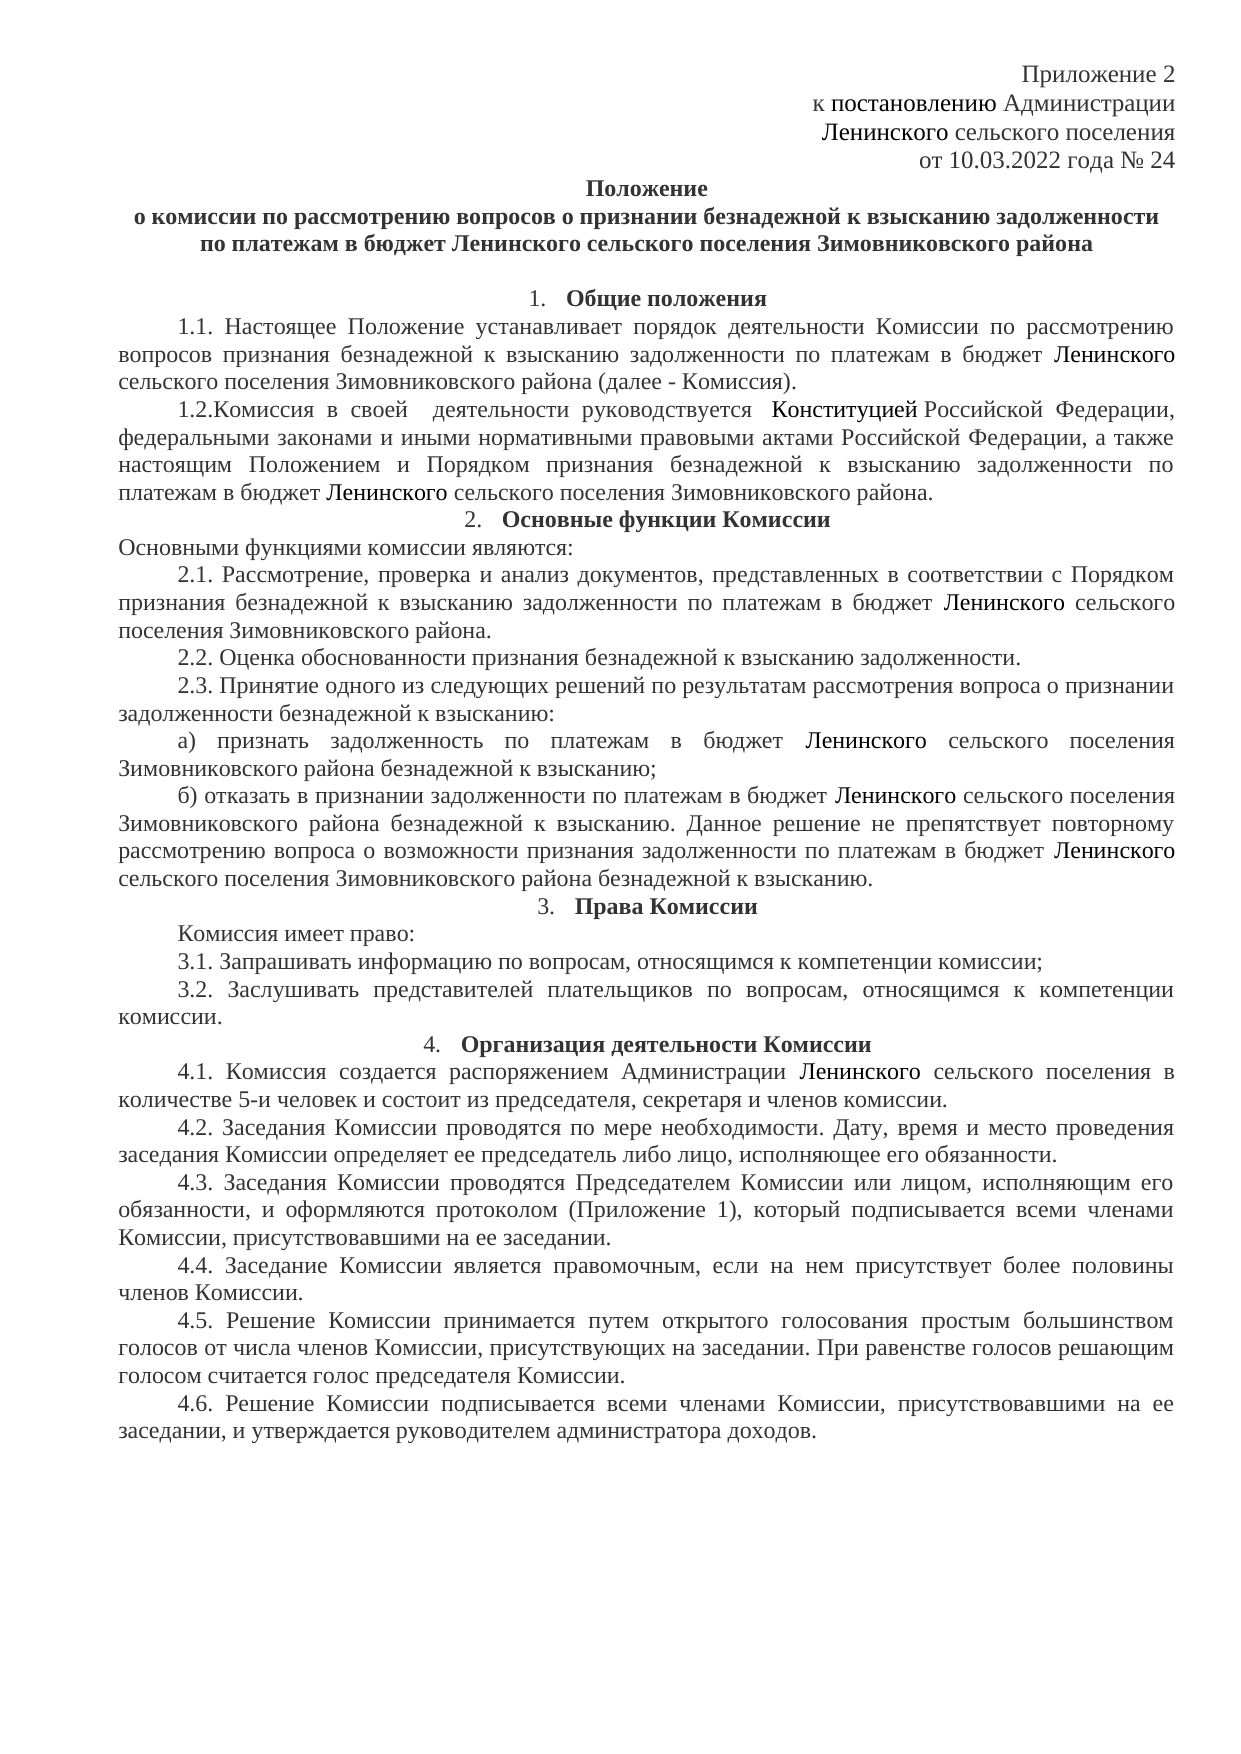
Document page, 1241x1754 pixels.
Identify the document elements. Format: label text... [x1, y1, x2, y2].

text 4.2. Заседания Комиссии проводятся по мере необходимости. Дату, время и место проведения заседания Комиссии определяет ее председатель либо лицо, исполняющее его обязанности. [118, 1113, 1175, 1168]
text Комиссия имеет право: [118, 919, 1175, 947]
list Основные функции Комиссии [120, 505, 1175, 533]
text Приложение 2 к постановлению Администрации Ленинского сельского поселения от 10.03.2022 года № 24 [118, 59, 1175, 174]
text б) отказать в признании задолженности по платежам в бюджет Ленинского сельского поселения Зимовниковского района безнадежной к взысканию. Данное решение не препятствует повторному рассмотрению вопроса о возможности признания задолженности по платежам в бюджет Ленинского сельского поселения Зимовниковского района безнадежной к взысканию. [118, 781, 1175, 892]
text Основными функциями комиссии являются: [118, 533, 1175, 561]
text о комиссии по рассмотрению вопросов о признании безнадежной к взысканию задолженности по платежам в бюджет Ленинского сельского поселения Зимовниковского района [118, 202, 1175, 257]
text 4.3. Заседания Комиссии проводятся Председателем Комиссии или лицом, исполняющим его обязанности, и оформляются протоколом (Приложение 1), который подписывается всеми членами Комиссии, присутствовавшими на ее заседании. [118, 1168, 1175, 1251]
text 2.1. Рассмотрение, проверка и анализ документов, представленных в соответствии с Порядком признания безнадежной к взысканию задолженности по платежам в бюджет Ленинского сельского поселения Зимовниковского района. [118, 561, 1175, 643]
text 3.1. Запрашивать информацию по вопросам, относящимся к компетенции комиссии; [118, 947, 1175, 974]
list Общие положения [120, 284, 1175, 312]
list Права Комиссии [120, 892, 1175, 919]
text а) признать задолженность по платежам в бюджет Ленинского сельского поселения Зимовниковского района безнадежной к взысканию; [118, 726, 1175, 781]
list Организация деятельности Комиссии [120, 1030, 1175, 1057]
text 2.3. Принятие одного из следующих решений по результатам рассмотрения вопроса о признании задолженности безнадежной к взысканию: [118, 671, 1175, 726]
text 3.2. Заслушивать представителей плательщиков по вопросам, относящимся к компетенции комиссии. [118, 974, 1175, 1030]
text 4.1. Комиссия создается распоряжением Администрации Ленинского сельского поселения в количестве 5-и человек и состоит из председателя, секретаря и членов комиссии. [118, 1057, 1175, 1113]
text Положение [118, 174, 1175, 202]
text 4.4. Заседание Комиссии является правомочным, если на нем присутствует более половины членов Комиссии. [118, 1251, 1175, 1306]
text 1.1. Настоящее Положение устанавливает порядок деятельности Комиссии по рассмотрению вопросов признания безнадежной к взысканию задолженности по платежам в бюджет Ленинского сельского поселения Зимовниковского района (далее - Комиссия). [118, 312, 1175, 395]
text 2.2. Оценка обоснованности признания безнадежной к взысканию задолженности. [118, 643, 1175, 671]
text 4.6. Решение Комиссии подписывается всеми членами Комиссии, присутствовавшими на ее заседании, и утверждается руководителем администратора доходов. [118, 1389, 1175, 1444]
text 4.5. Решение Комиссии принимается путем открытого голосования простым большинством голосов от числа членов Комиссии, присутствующих на заседании. При равенстве голосов решающим голосом считается голос председателя Комиссии. [118, 1306, 1175, 1389]
text 1.2.Комиссия в своей деятельности руководствуется Конституцией Российской Федерации, федеральными законами и иными нормативными правовыми актами Российской Федерации, а также настоящим Положением и Порядком признания безнадежной к взысканию задолженности по платежам в бюджет Ленинского сельского поселения Зимовниковского района. [118, 395, 1175, 505]
